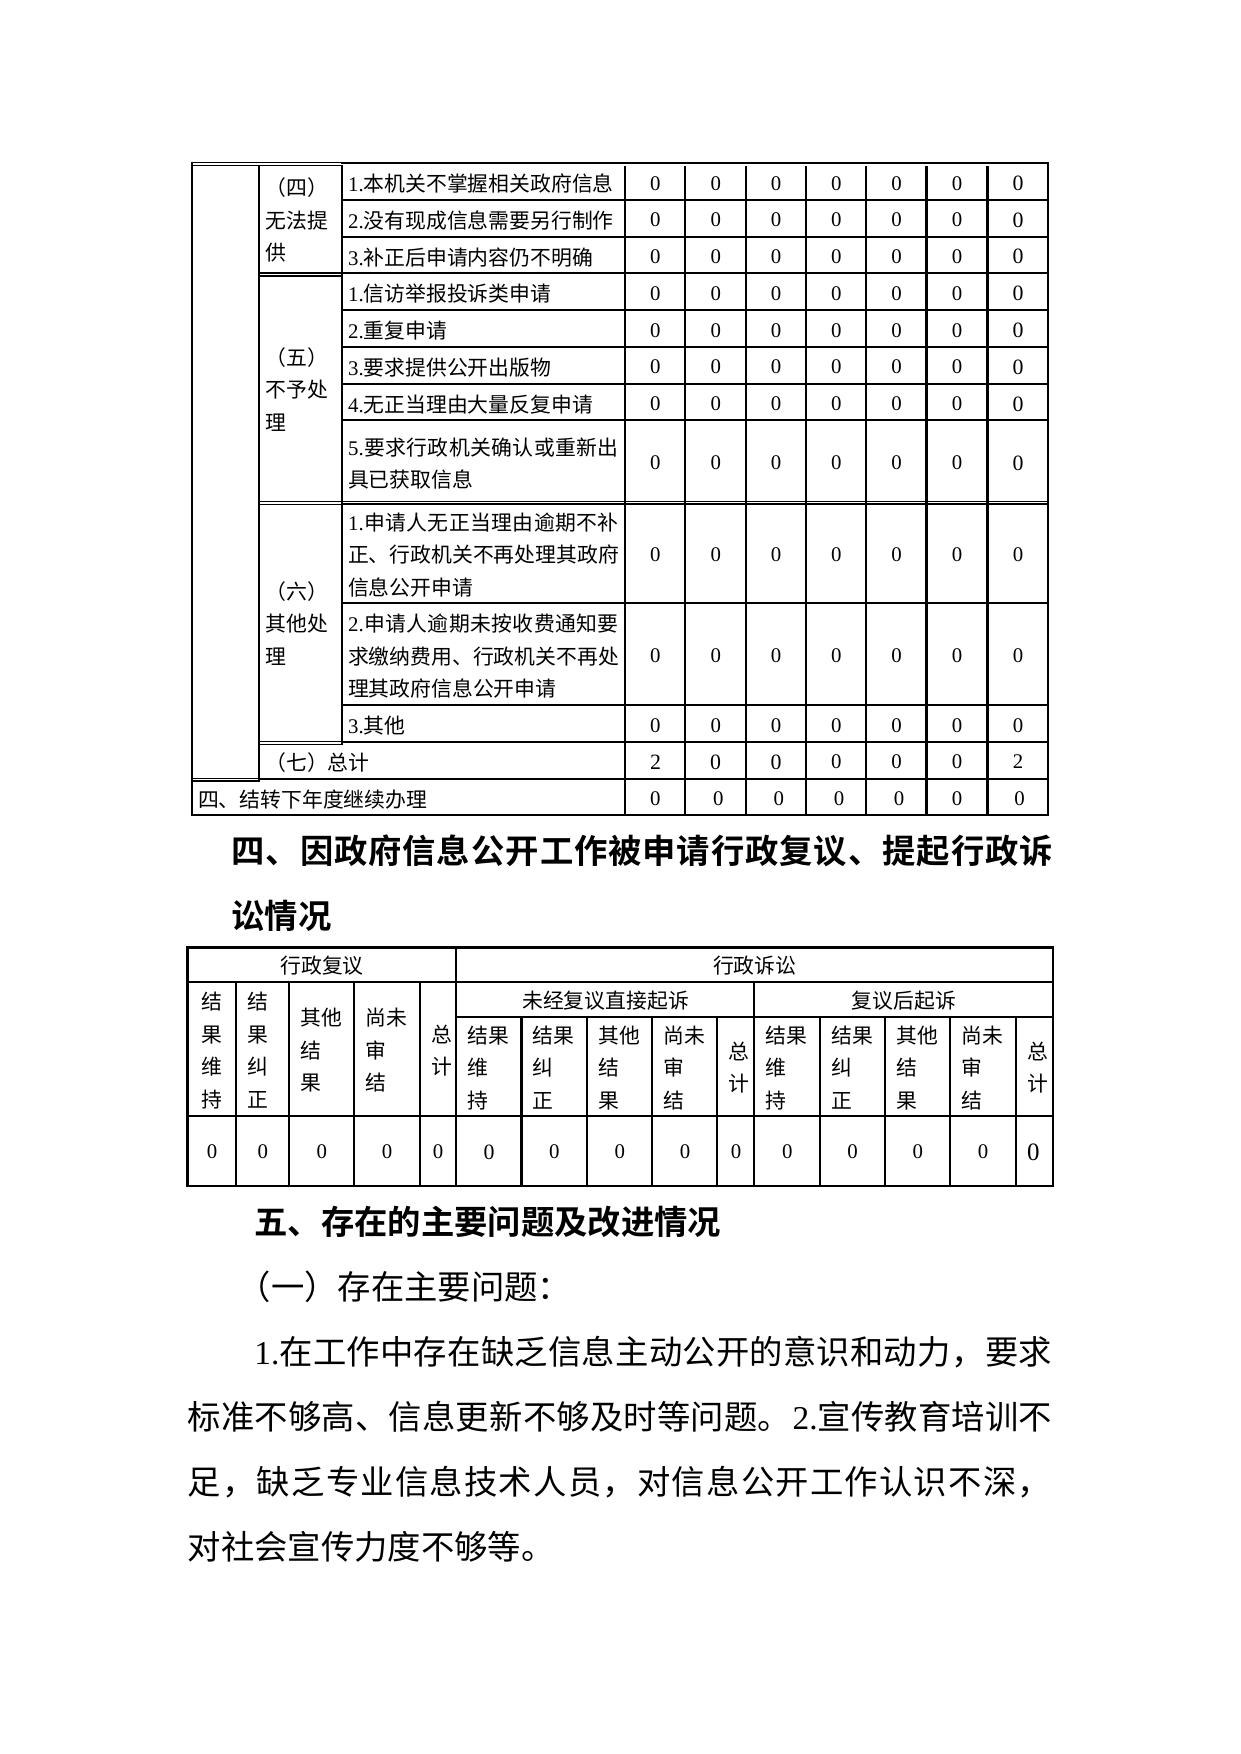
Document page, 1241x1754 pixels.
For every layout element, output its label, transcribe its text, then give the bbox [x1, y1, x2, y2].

table_cell 0 [523, 1117, 586, 1185]
table_cell 0 [588, 1117, 651, 1185]
table_cell 0 [686, 385, 745, 419]
table_cell 0 [928, 780, 986, 814]
table_cell 5.要求行政机关确认或重新出具已获取信息 [343, 421, 624, 501]
table_cell 0 [807, 348, 865, 383]
table_cell 0 [807, 743, 865, 778]
table_cell 0 [686, 238, 745, 272]
table_cell 0 [867, 311, 925, 346]
table_cell 0 [989, 385, 1047, 419]
table_cell 0 [989, 274, 1047, 309]
table_cell 0 [686, 604, 745, 704]
table_cell 0 [928, 201, 986, 236]
table_cell 0 [686, 743, 745, 778]
table_cell 0 [807, 274, 865, 309]
table_cell 0 [988, 164, 1047, 199]
table_cell 0 [685, 164, 746, 199]
table_cell 2.重复申请 [343, 311, 624, 346]
table_cell 复议后起诉 [755, 983, 1052, 1016]
table_cell 0 [686, 348, 745, 383]
table_cell 0 [747, 385, 805, 419]
table_cell 0 [807, 385, 865, 419]
table_cell 0 [747, 201, 805, 236]
table_cell 0 [989, 348, 1047, 383]
table_cell 其他 结 果 [886, 1018, 949, 1115]
table_cell 0 [928, 421, 986, 501]
table_cell 总计 [1017, 1018, 1052, 1115]
table_cell 0 [989, 238, 1047, 272]
table_cell 0 [747, 505, 805, 602]
table_cell 0 [807, 201, 865, 236]
table_cell 0 [747, 604, 805, 704]
table_cell 0 [746, 164, 806, 199]
table_cell 0 [626, 311, 684, 346]
table_cell 2 [989, 743, 1047, 778]
table_cell 0 [928, 743, 986, 778]
table_cell 0 [807, 238, 865, 272]
table_cell 0 [807, 421, 865, 501]
table_cell 0 [867, 274, 925, 309]
table_cell （五）不予处理 [260, 277, 341, 501]
table_cell 0 [807, 780, 865, 814]
table_cell 未经复议直接起诉 [457, 983, 753, 1016]
table_cell 0 [626, 706, 684, 741]
table_cell 0 [989, 311, 1047, 346]
table_cell 0 [807, 505, 865, 602]
table_cell 其他 结 果 [290, 983, 353, 1115]
table_cell 0 [626, 238, 684, 272]
table_cell 0 [928, 385, 986, 419]
table_cell 0 [189, 1117, 235, 1185]
table_cell 0 [928, 238, 986, 272]
table_cell 0 [686, 421, 745, 501]
table_cell 0 [928, 505, 986, 602]
table_cell 0 [989, 505, 1047, 602]
text （一）存在主要问题： [187, 1252, 1053, 1317]
table_cell 0 [928, 274, 986, 309]
table_cell 0 [867, 505, 925, 602]
table_cell 0 [806, 164, 866, 199]
table_cell 0 [626, 780, 684, 814]
table_cell 0 [686, 780, 745, 814]
table_cell 0 [421, 1117, 455, 1185]
table_cell 3.补正后申请内容仍不明确 [343, 238, 624, 272]
table_cell 0 [867, 604, 925, 704]
table_cell 0 [686, 505, 745, 602]
table_cell 0 [807, 311, 865, 346]
table_cell 0 [718, 1117, 753, 1185]
table_cell 结果 维 持 [755, 1018, 819, 1115]
table_cell 0 [866, 164, 926, 199]
table_cell 0 [626, 421, 684, 501]
table_header 行政诉讼 [457, 949, 1052, 981]
table_cell 结果 纠 正 [821, 1018, 884, 1115]
table_cell 0 [821, 1117, 884, 1185]
list 四、因政府信息公开工作被申请行政复议、提起行政诉讼情况 [231, 816, 1053, 946]
table_cell 0 [867, 238, 925, 272]
table_cell 3.要求提供公开出版物 [343, 348, 624, 383]
table_cell 0 [928, 348, 986, 383]
table_cell 0 [457, 1117, 520, 1185]
table_cell 尚未 审 结 [653, 1018, 716, 1115]
table_cell 0 [653, 1117, 716, 1185]
table_cell 0 [951, 1117, 1015, 1185]
table_cell 0 [989, 421, 1047, 501]
table_cell 0 [867, 421, 925, 501]
table_cell 0 [747, 238, 805, 272]
table_cell 0 [626, 274, 684, 309]
table_cell 四、结转下年度继续办理 [193, 780, 624, 814]
table_cell 总计 [421, 983, 455, 1115]
table_cell 4.无正当理由大量反复申请 [343, 385, 624, 419]
table_cell 0 [355, 1117, 419, 1185]
table_cell 0 [686, 706, 745, 741]
table_cell 0 [686, 201, 745, 236]
table_cell 0 [867, 743, 925, 778]
table_cell 0 [626, 201, 684, 236]
table_cell 0 [807, 604, 865, 704]
table_cell 0 [928, 706, 986, 741]
table_cell 0 [686, 274, 745, 309]
table_cell 0 [867, 348, 925, 383]
table_cell 0 [686, 311, 745, 346]
table_cell 0 [237, 1117, 288, 1185]
table_cell 2.没有现成信息需要另行制作 [343, 201, 624, 236]
table_cell 0 [626, 385, 684, 419]
table_cell 结果 维 持 [457, 1018, 520, 1115]
table_cell 0 [747, 274, 805, 309]
table_cell 1.申请人无正当理由逾期不补正、行政机关不再处理其政府信息公开申请 [343, 505, 624, 602]
table_cell 0 [989, 706, 1047, 741]
table_cell 2 [626, 743, 684, 778]
table_cell 0 [1017, 1117, 1052, 1185]
table_cell 3.其他 [343, 706, 624, 741]
table_cell 0 [747, 311, 805, 346]
list 存在的主要问题及改进情况 [254, 1187, 1053, 1252]
table_cell 0 [989, 780, 1047, 814]
table_cell 1.信访举报投诉类申请 [343, 274, 624, 309]
table_cell 0 [747, 743, 805, 778]
table_cell 0 [747, 348, 805, 383]
text 1.在工作中存在缺乏信息主动公开的意识和动力，要求标准不够高、信息更新不够及时等问题。2.宣传教育培训不足，缺乏专业信息技术人员，对信息公开工作认识不深，对社会宣传力度不够等。 [187, 1317, 1053, 1577]
table_cell 0 [747, 706, 805, 741]
table_cell 0 [747, 780, 805, 814]
table_cell 0 [886, 1117, 949, 1185]
table_cell 结果 纠 正 [237, 983, 288, 1115]
table_cell （七）总计 [260, 743, 624, 778]
table_cell 结果 纠 正 [523, 1018, 586, 1115]
table_cell 0 [290, 1117, 353, 1185]
table_cell 尚未 审 结 [951, 1018, 1015, 1115]
table_cell 0 [928, 311, 986, 346]
table_cell 0 [626, 604, 684, 704]
table_cell 0 [747, 421, 805, 501]
table_cell 2.申请人逾期未按收费通知要求缴纳费用、行政机关不再处理其政府信息公开申请 [343, 604, 624, 704]
table_cell 0 [867, 706, 925, 741]
table_cell 0 [626, 505, 684, 602]
table_cell 0 [867, 385, 925, 419]
table_cell 0 [625, 164, 685, 199]
table_cell 0 [926, 164, 987, 199]
table_cell 0 [928, 604, 986, 704]
table_cell 0 [989, 201, 1047, 236]
table_cell 尚未 审 结 [355, 983, 419, 1115]
table_cell 0 [867, 201, 925, 236]
table_cell 0 [867, 780, 925, 814]
table_cell 0 [989, 604, 1047, 704]
table_cell 结果维持 [189, 983, 235, 1115]
table_cell 0 [626, 348, 684, 383]
table_cell （四）无法提供 [260, 166, 341, 272]
table_cell 总计 [718, 1018, 753, 1115]
table_header 行政复议 [189, 949, 455, 981]
table_cell 0 [807, 706, 865, 741]
table_cell 0 [755, 1117, 819, 1185]
table_cell 1.本机关不掌握相关政府信息 [342, 164, 625, 199]
table_cell （六）其他处理 [260, 505, 341, 741]
table_cell 其他 结 果 [588, 1018, 651, 1115]
